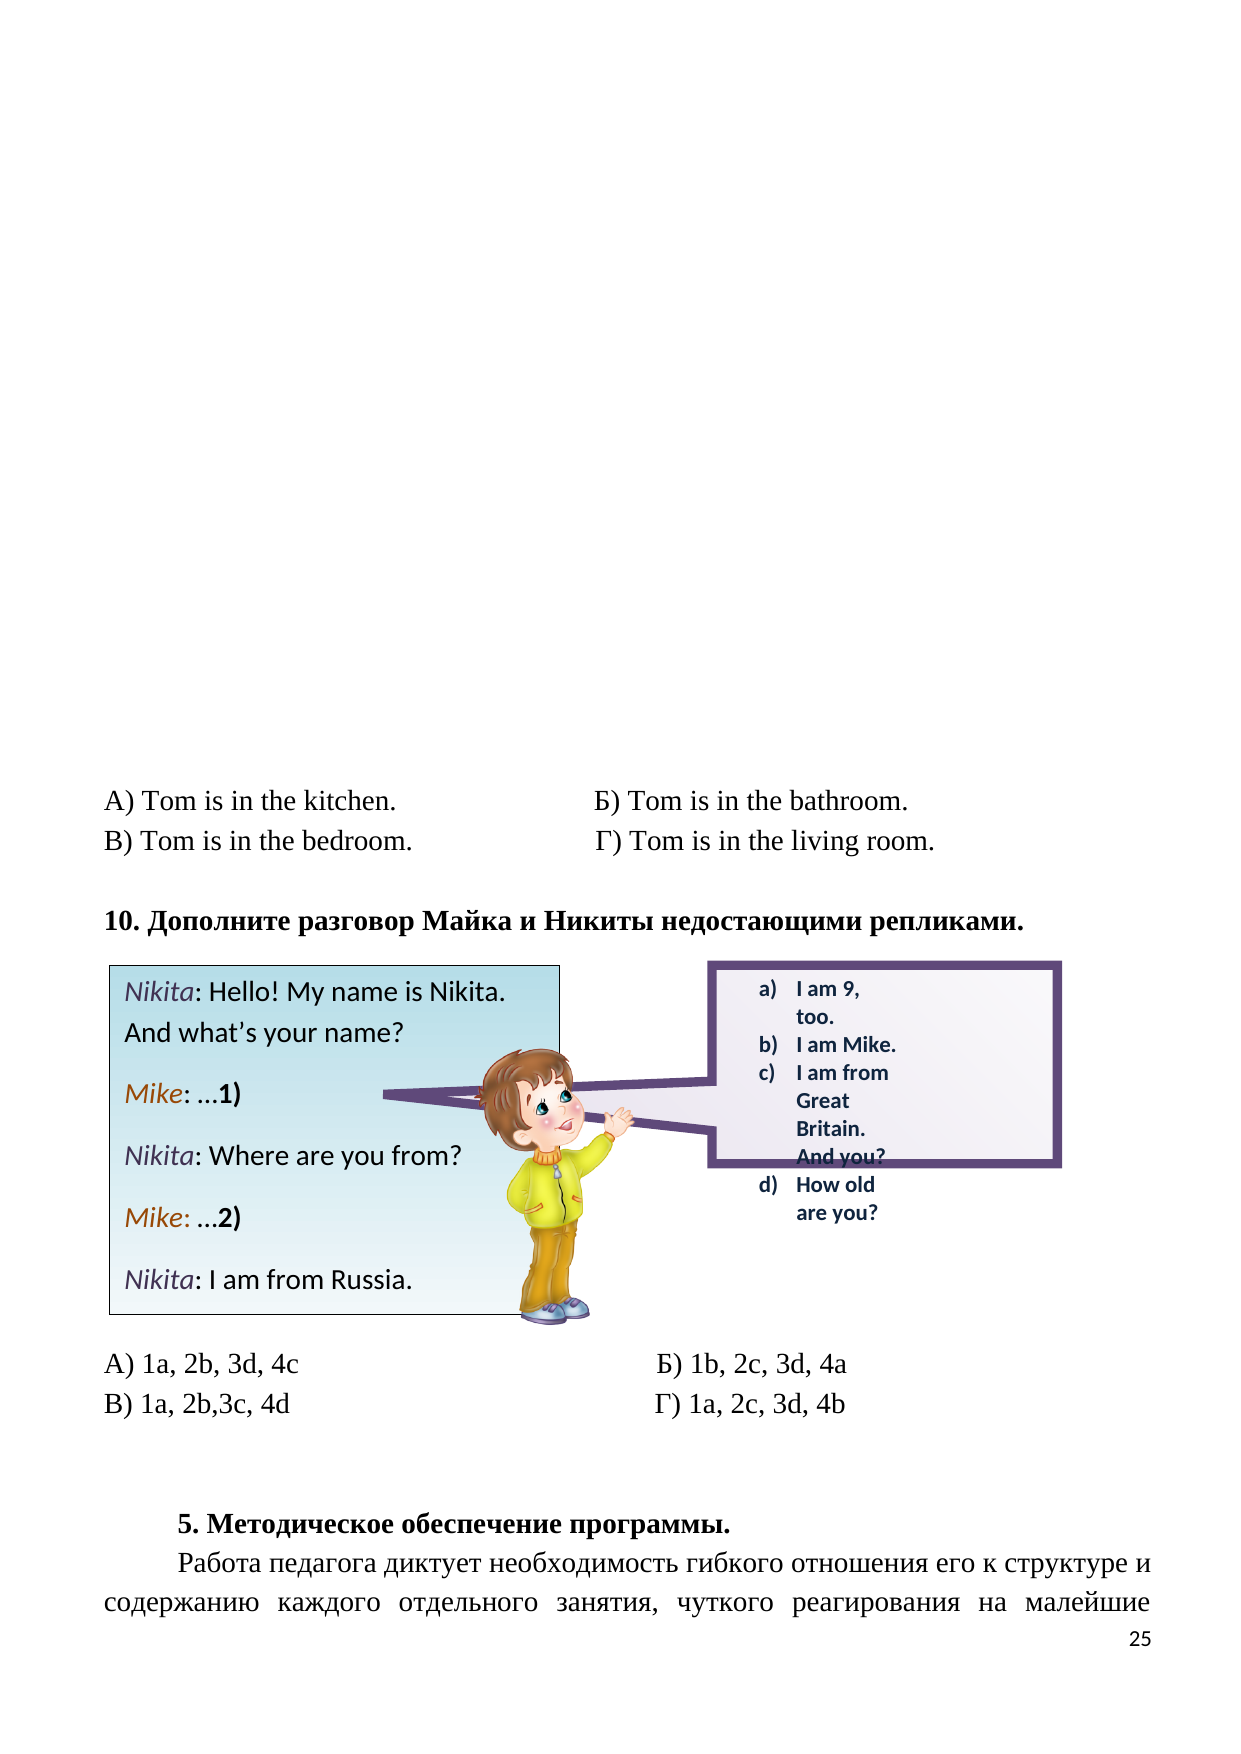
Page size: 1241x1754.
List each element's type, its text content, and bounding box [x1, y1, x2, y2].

text 10. Дополните разговор Майка и Никиты недостающими репликами. [103, 903, 1152, 937]
text 5. Методическое обеспечение программы. [103, 1507, 1152, 1540]
text А) Tom is in the kitchen. Б) Tom is in the bathroom. [103, 783, 1152, 816]
text А) 1a, 2b, 3d, 4c Б) 1b, 2c, 3d, 4a [103, 1346, 1152, 1379]
picture [437, 1031, 672, 1334]
text В) Tom is in the bedroom. Г) Tom is in the living room. [103, 823, 1152, 857]
text В) 1a, 2b,3c, 4d Г) 1a, 2c, 3d, 4b [103, 1386, 1152, 1419]
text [103, 1545, 1152, 1617]
